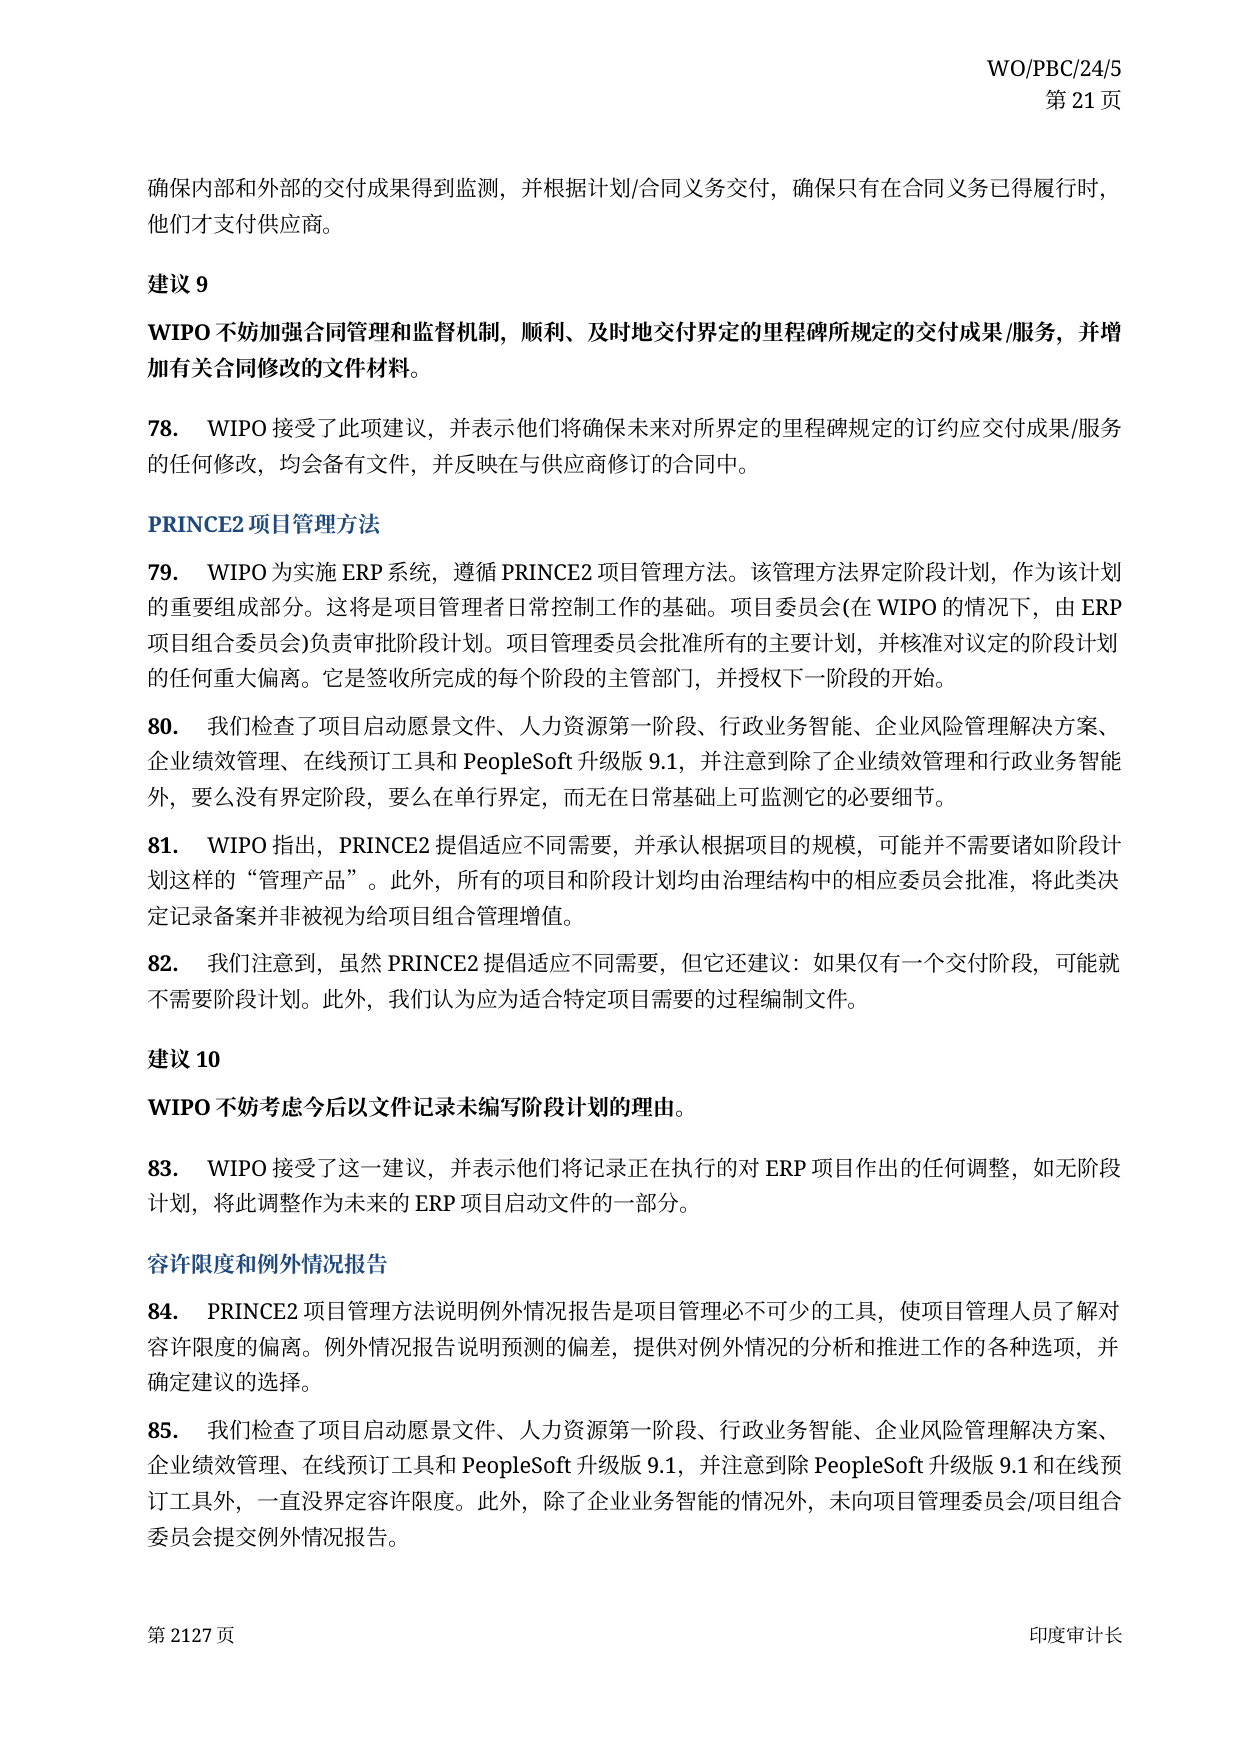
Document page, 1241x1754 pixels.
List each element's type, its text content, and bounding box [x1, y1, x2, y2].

text 容许限度和例外情况报告 [148, 1243, 1122, 1278]
list 我们检查了项目启动愿景文件、人力资源第一阶段、行政业务智能、企业风险管理解决方案、企业绩效管理、在线预订工具和PeopleSoft升级版9.1，并注意到除了企业绩效管理和行政业务智能外，要么没有界定阶段，要么在单行界定，而无在日常基础上可监测它的必要细节。 [148, 705, 1122, 812]
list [148, 168, 1122, 239]
list WIPO不妨加强合同管理和监督机制，顺利、及时地交付界定的里程碑所规定的交付成果/服务，并增加有关合同修改的文件材料。 [148, 312, 1122, 382]
text PRINCE2项目管理方法 [148, 503, 1122, 539]
list WIPO接受了此项建议，并表示他们将确保未来对所界定的里程碑规定的订约应交付成果/服务的任何修改，均会备有文件，并反映在与供应商修订的合同中。 [148, 407, 1122, 478]
list 建议10 [148, 1039, 1122, 1074]
list 我们检查了项目启动愿景文件、人力资源第一阶段、行政业务智能、企业风险管理解决方案、企业绩效管理、在线预订工具和PeopleSoft升级版9.1，并注意到除PeopleSoft升级版9.1和在线预订工具外，一直没界定容许限度。此外，除了企业业务智能的情况外，未向项目管理委员会/项目组合委员会提交例外情况报告。 [148, 1409, 1122, 1551]
list WIPO不妨考虑今后以文件记录未编写阶段计划的理由。 [148, 1087, 1122, 1122]
list WIPO接受了这一建议，并表示他们将记录正在执行的对ERP项目作出的任何调整，如无阶段计划，将此调整作为未来的ERP项目启动文件的一部分。 [148, 1147, 1122, 1218]
list 我们注意到，虽然PRINCE2提倡适应不同需要，但它还建议：如果仅有一个交付阶段，可能就不需要阶段计划。此外，我们认为应为适合特定项目需要的过程编制文件。 [148, 943, 1122, 1014]
list PRINCE2项目管理方法说明例外情况报告是项目管理必不可少的工具，使项目管理人员了解对容许限度的偏离。例外情况报告说明预测的偏差，提供对例外情况的分析和推进工作的各种选项，并确定建议的选择。 [148, 1291, 1122, 1397]
list 建议9 [148, 264, 1122, 299]
list WIPO为实施ERP系统，遵循PRINCE2项目管理方法。该管理方法界定阶段计划，作为该计划的重要组成部分。这将是项目管理者日常控制工作的基础。项目委员会(在WIPO的情况下，由ERP项目组合委员会)负责审批阶段计划。项目管理委员会批准所有的主要计划，并核准对议定的阶段计划的任何重大偏离。它是签收所完成的每个阶段的主管部门，并授权下一阶段的开始。 [148, 551, 1122, 693]
list WIPO指出，PRINCE2提倡适应不同需要，并承认根据项目的规模，可能并不需要诸如阶段计划这样的“管理产品”。此外，所有的项目和阶段计划均由治理结构中的相应委员会批准，将此类决定记录备案并非被视为给项目组合管理增值。 [148, 824, 1122, 930]
